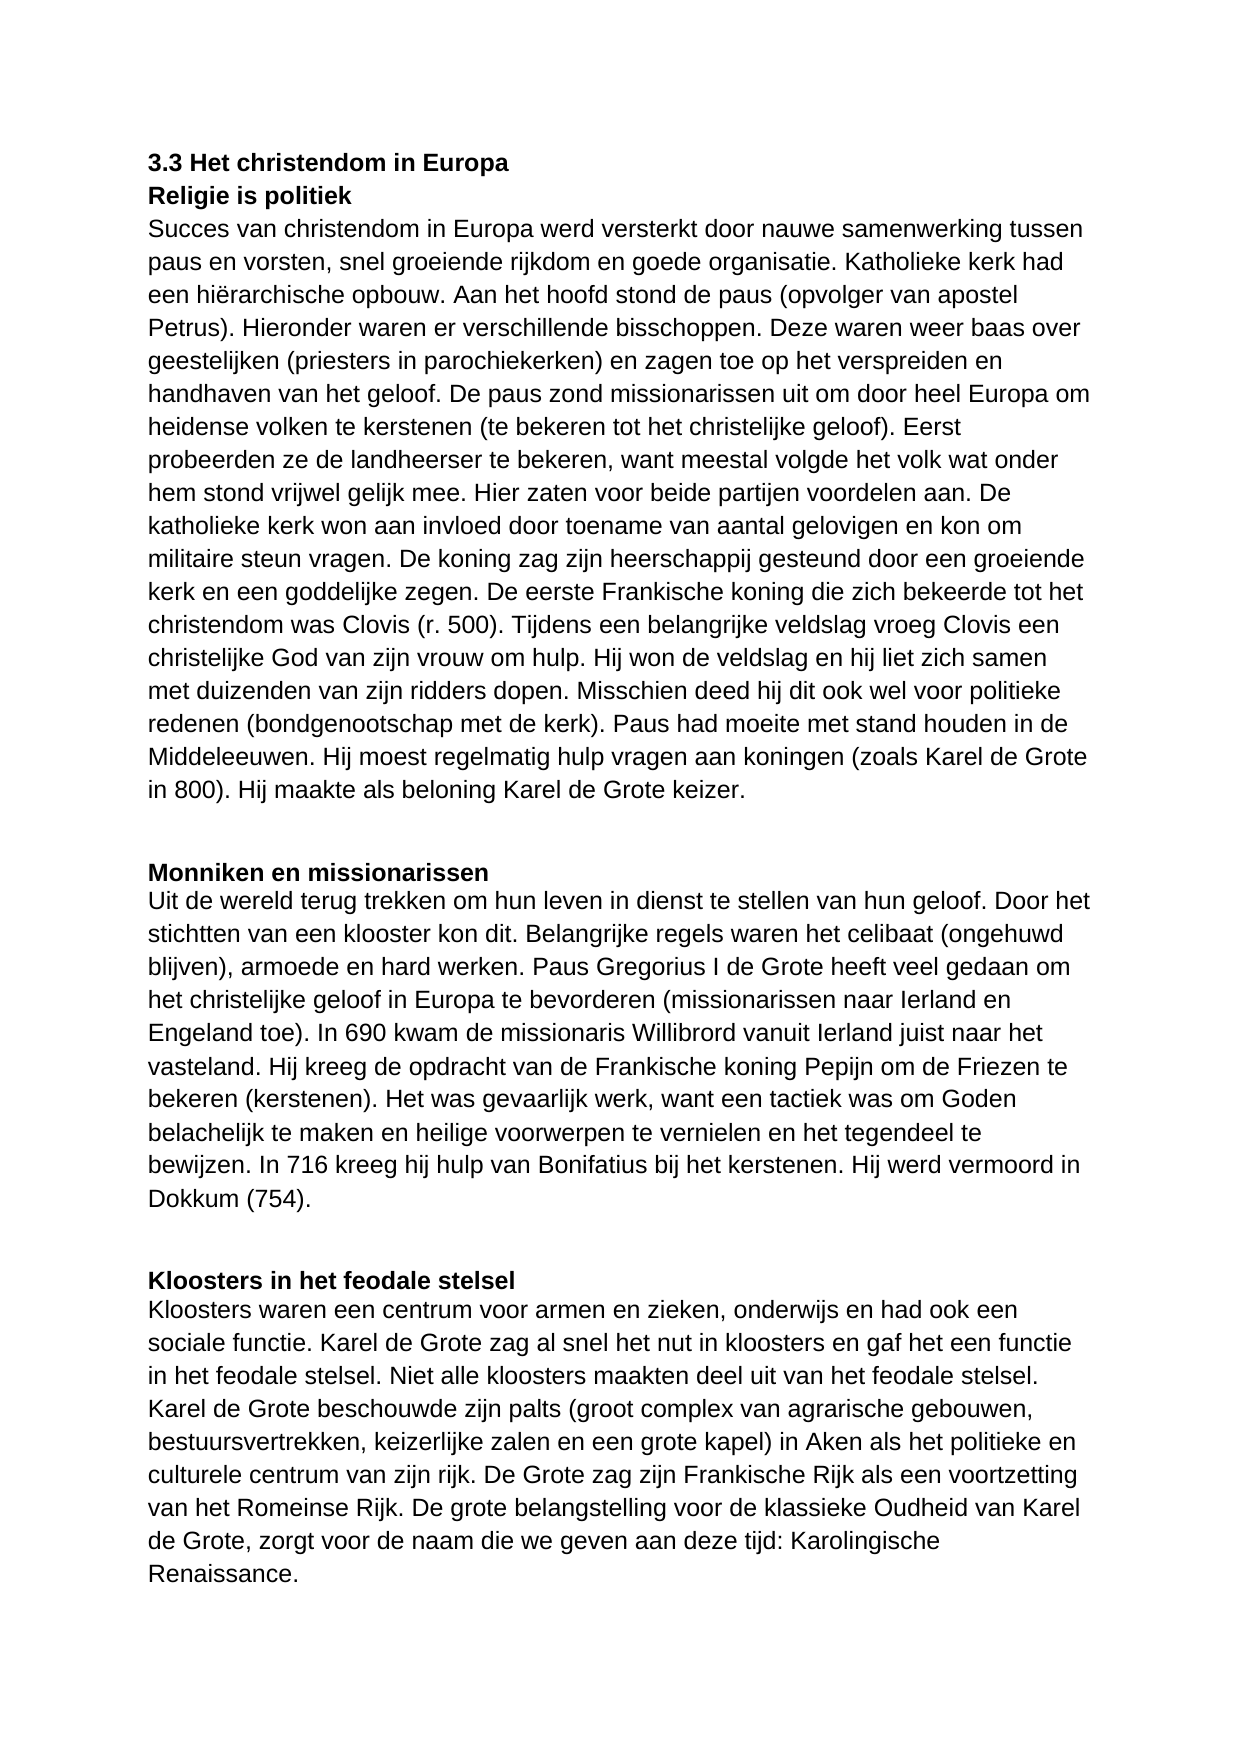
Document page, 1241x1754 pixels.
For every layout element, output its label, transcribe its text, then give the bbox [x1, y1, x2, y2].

text Monniken en missionarissen [148, 858, 1093, 886]
text 3.3 Het christendom in Europa [148, 148, 1093, 176]
text Kloosters waren een centrum voor armen en zieken, onderwijs en had ook een sociale functie. Karel de Grote zag al snel het nut in kloosters en gaf het een functie in het feodale stelsel. Niet alle kloosters maakten deel uit van het feodale stelsel. Karel de Grote beschouwde zijn palts (groot complex van agrarische gebouwen, bestuursvertrekken, keizerlijke zalen en een grote kapel) in Aken als het politieke en culturele centrum van zijn rijk. De Grote zag zijn Frankische Rijk als een voortzetting van het Romeinse Rijk. De grote belangstelling voor de klassieke Oudheid van Karel de Grote, zorgt voor de naam die we geven aan deze tijd: Karolingische Renaissance. [148, 1295, 1093, 1588]
text Uit de wereld terug trekken om hun leven in dienst te stellen van hun geloof. Door het stichtten van een klooster kon dit. Belangrijke regels waren het celibaat (ongehuwd blijven), armoede en hard werken. Paus Gregorius I de Grote heeft veel gedaan om het christelijke geloof in Europa te bevorderen (missionarissen naar Ierland en Engeland toe). In 690 kwam de missionaris Willibrord vanuit Ierland juist naar het vasteland. Hij kreeg de opdracht van de Frankische koning Pepijn om de Friezen te bekeren (kerstenen). Het was gevaarlijk werk, want een tactiek was om Goden belachelijk te maken en heilige voorwerpen te vernielen en het tegendeel te bewijzen. In 716 kreeg hij hulp van Bonifatius bij het kerstenen. Hij werd vermoord in Dokkum (754). [148, 886, 1093, 1212]
text Kloosters in het feodale stelsel [148, 1266, 1093, 1295]
text Succes van christendom in Europa werd versterkt door nauwe samenwerking tussen paus en vorsten, snel groeiende rijkdom en goede organisatie. Katholieke kerk had een hiërarchische opbouw. Aan het hoofd stond de paus (opvolger van apostel Petrus). Hieronder waren er verschillende bisschoppen. Deze waren weer baas over geestelijken (priesters in parochiekerken) en zagen toe op het verspreiden en handhaven van het geloof. De paus zond missionarissen uit om door heel Europa om heidense volken te kerstenen (te bekeren tot het christelijke geloof). Eerst probeerden ze de landheerser te bekeren, want meestal volgde het volk wat onder hem stond vrijwel gelijk mee. Hier zaten voor beide partijen voordelen aan. De katholieke kerk won aan invloed door toename van aantal gelovigen en kon om militaire steun vragen. De koning zag zijn heerschappij gesteund door een groeiende kerk en een goddelijke zegen. De eerste Frankische koning die zich bekeerde tot het christendom was Clovis (r. 500). Tijdens een belangrijke veldslag vroeg Clovis een christelijke God van zijn vrouw om hulp. Hij won de veldslag en hij liet zich samen met duizenden van zijn ridders dopen. Misschien deed hij dit ook wel voor politieke redenen (bondgenootschap met de kerk). Paus had moeite met stand houden in de Middeleeuwen. Hij moest regelmatig hulp vragen aan koningen (zoals Karel de Grote in 800). Hij maakte als beloning Karel de Grote keizer. [148, 214, 1093, 804]
text Religie is politiek [148, 181, 1093, 209]
